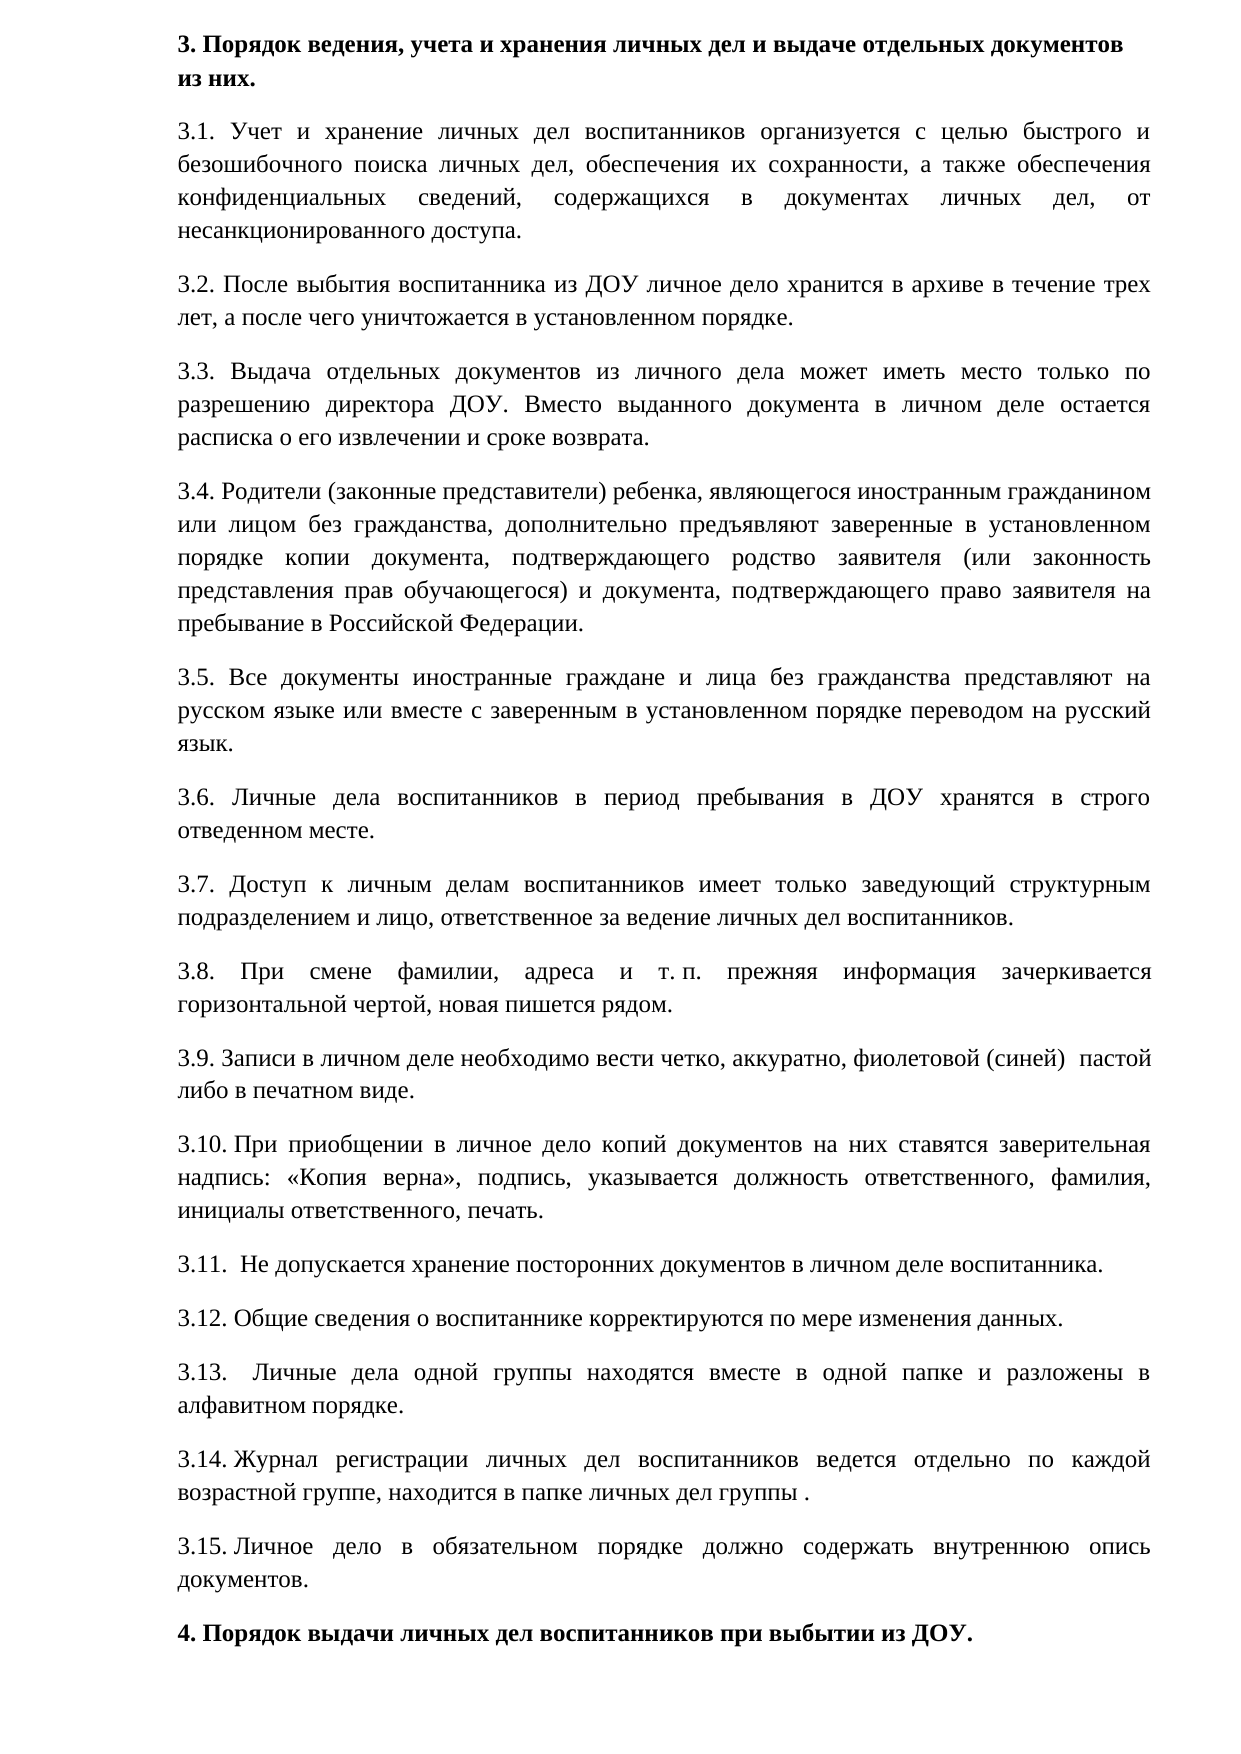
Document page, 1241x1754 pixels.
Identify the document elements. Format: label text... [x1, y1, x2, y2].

text 3.7. Доступ к личным делам воспитанников имеет только заведующий структурным подразделением и лицо, ответственное за ведение личных дел воспитанников. [177, 869, 1152, 931]
text 3.14. Журнал регистрации личных дел воспитанников ведется отдельно по каждой возрастной группе, находится в папке личных дел группы . [177, 1444, 1152, 1506]
text 3.3. Выдача отдельных документов из личного дела может иметь место только по разрешению директора ДОУ. Вместо выданного документа в личном деле остается расписка о его извлечении и сроке возврата. [177, 356, 1152, 451]
text 3.9. Записи в личном деле необходимо вести четко, аккуратно, фиолетовой (синей) пастой либо в печатном виде. [177, 1043, 1152, 1104]
text 3.2. После выбытия воспитанника из ДОУ личное дело хранится в архиве в течение трех лет, а после чего уничтожается в установленном порядке. [177, 269, 1152, 331]
text 3.1. Учет и хранение личных дел воспитанников организуется с целью быстрого и безошибочного поиска личных дел, обеспечения их сохранности, а также обеспечения конфиденциальных сведений, содержащихся в документах личных дел, от несанкционированного доступа. [177, 116, 1152, 244]
text 3.15. Личное дело в обязательном порядке должно содержать внутреннюю опись документов. [177, 1531, 1152, 1593]
text 3.5. Все документы иностранные граждане и лица без гражданства представляют на русском языке или вместе с заверенным в установленном порядке переводом на русский язык. [177, 662, 1152, 757]
text 3.4. Родители (законные представители) ребенка, являющегося иностранным гражданином или лицом без гражданства, дополнительно предъявляют заверенные в установленном порядке копии документа, подтверждающего родство заявителя (или законность представления прав обучающегося) и документа, подтверждающего право заявителя на пребывание в Российской Федерации. [177, 476, 1152, 637]
text 3.8. При смене фамилии, адреса и т. п. прежняя информация зачеркивается горизонтальной чертой, новая пишется рядом. [177, 956, 1152, 1017]
text 3.10. При приобщении в личное дело копий документов на них ставятся заверительная надпись: «Копия верна», подпись, указывается должность ответственного, фамилия, инициалы ответственного, печать. [177, 1129, 1152, 1224]
text 3.6. Личные дела воспитанников в период пребывания в ДОУ хранятся в строго отведенном месте. [177, 782, 1152, 844]
text 4. Порядок выдачи личных дел воспитанников при выбытии из ДОУ. [177, 1618, 1152, 1646]
text 3.11. Не допускается хранение посторонних документов в личном деле воспитанника. [177, 1249, 1152, 1278]
text 3.13. Личные дела одной группы находятся вместе в одной папке и разложены в алфавитном порядке. [177, 1357, 1152, 1419]
text 3.12. Общие сведения о воспитаннике корректируются по мере изменения данных. [177, 1303, 1152, 1332]
text 3. Порядок ведения, учета и хранения личных дел и выдаче отдельных документов из них. [177, 29, 1152, 91]
